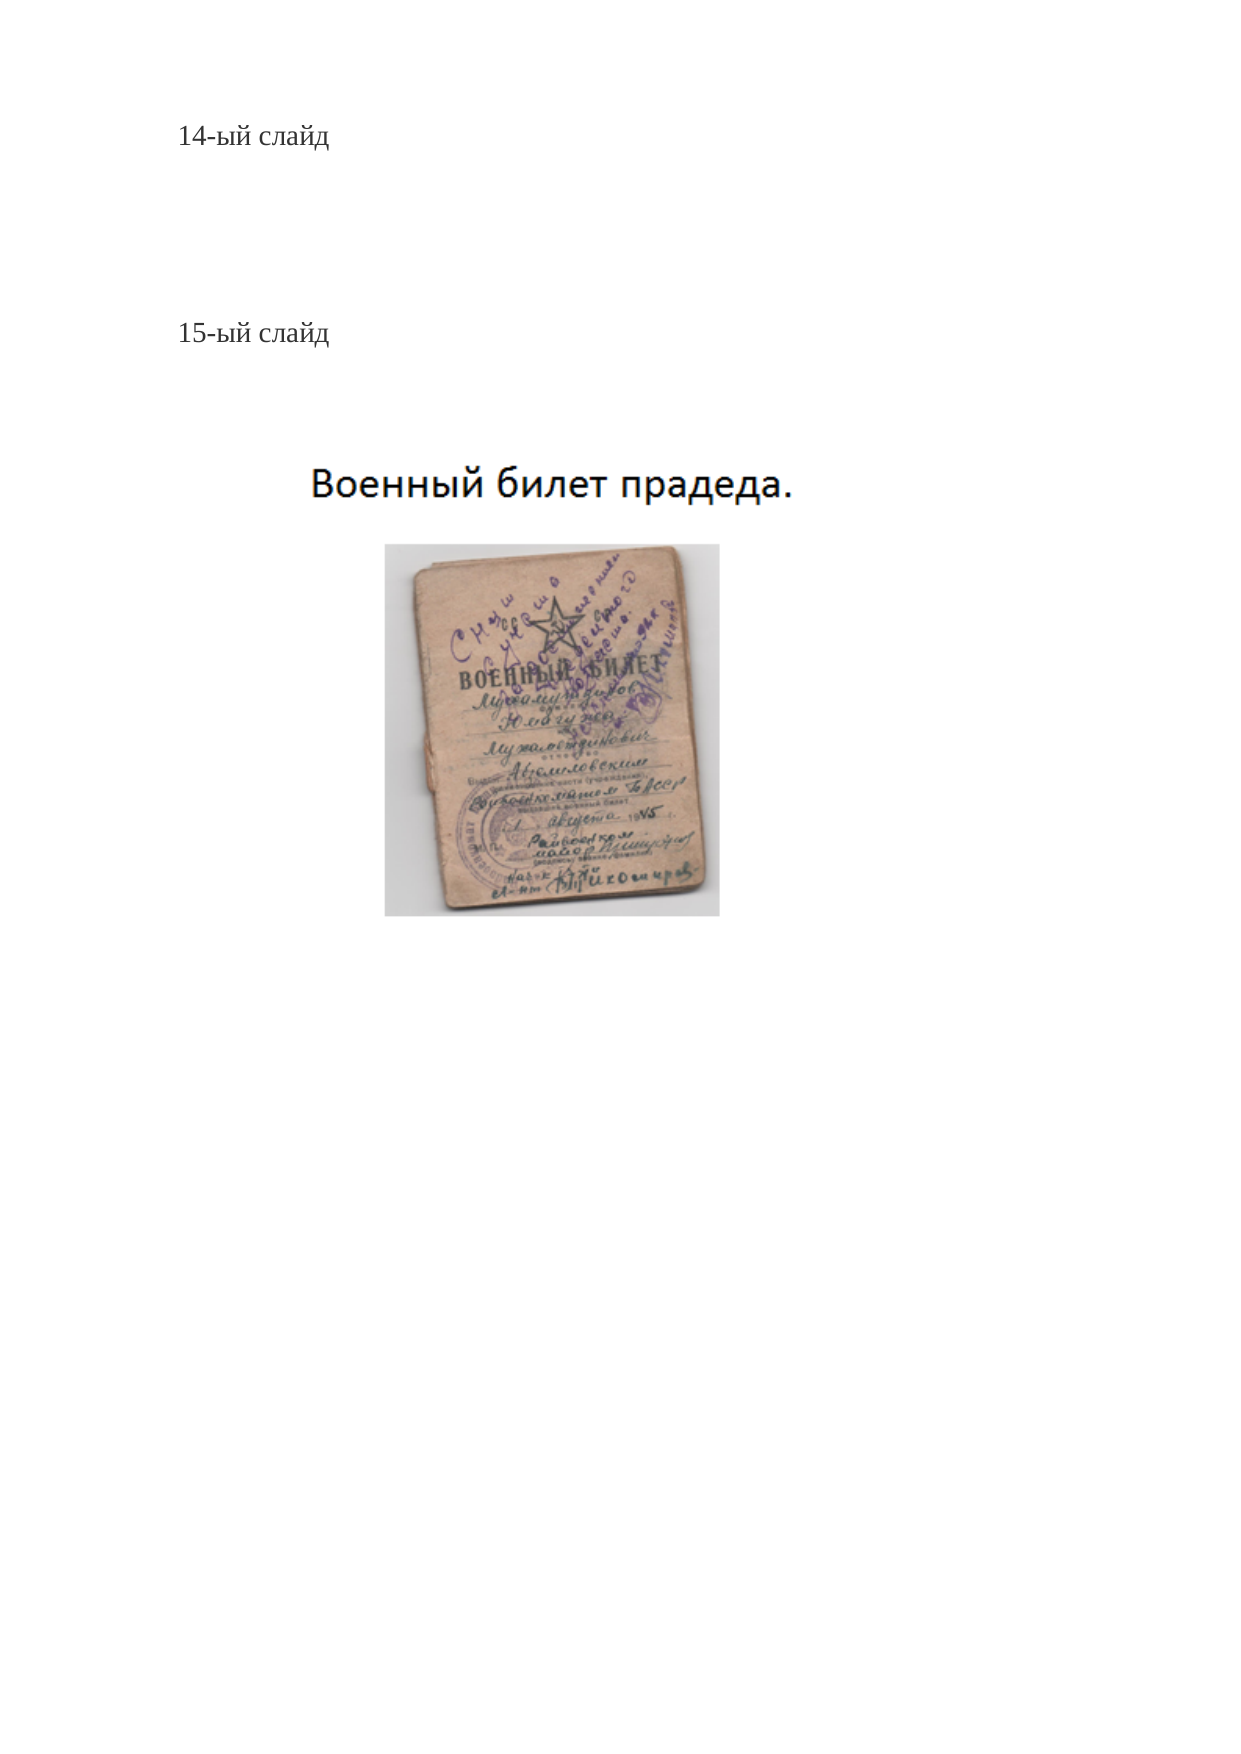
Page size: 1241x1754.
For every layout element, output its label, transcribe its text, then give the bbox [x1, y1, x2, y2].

picture [177, 413, 928, 976]
text 15-ый слайд [177, 315, 1152, 348]
text 14-ый слайд [177, 118, 1152, 152]
